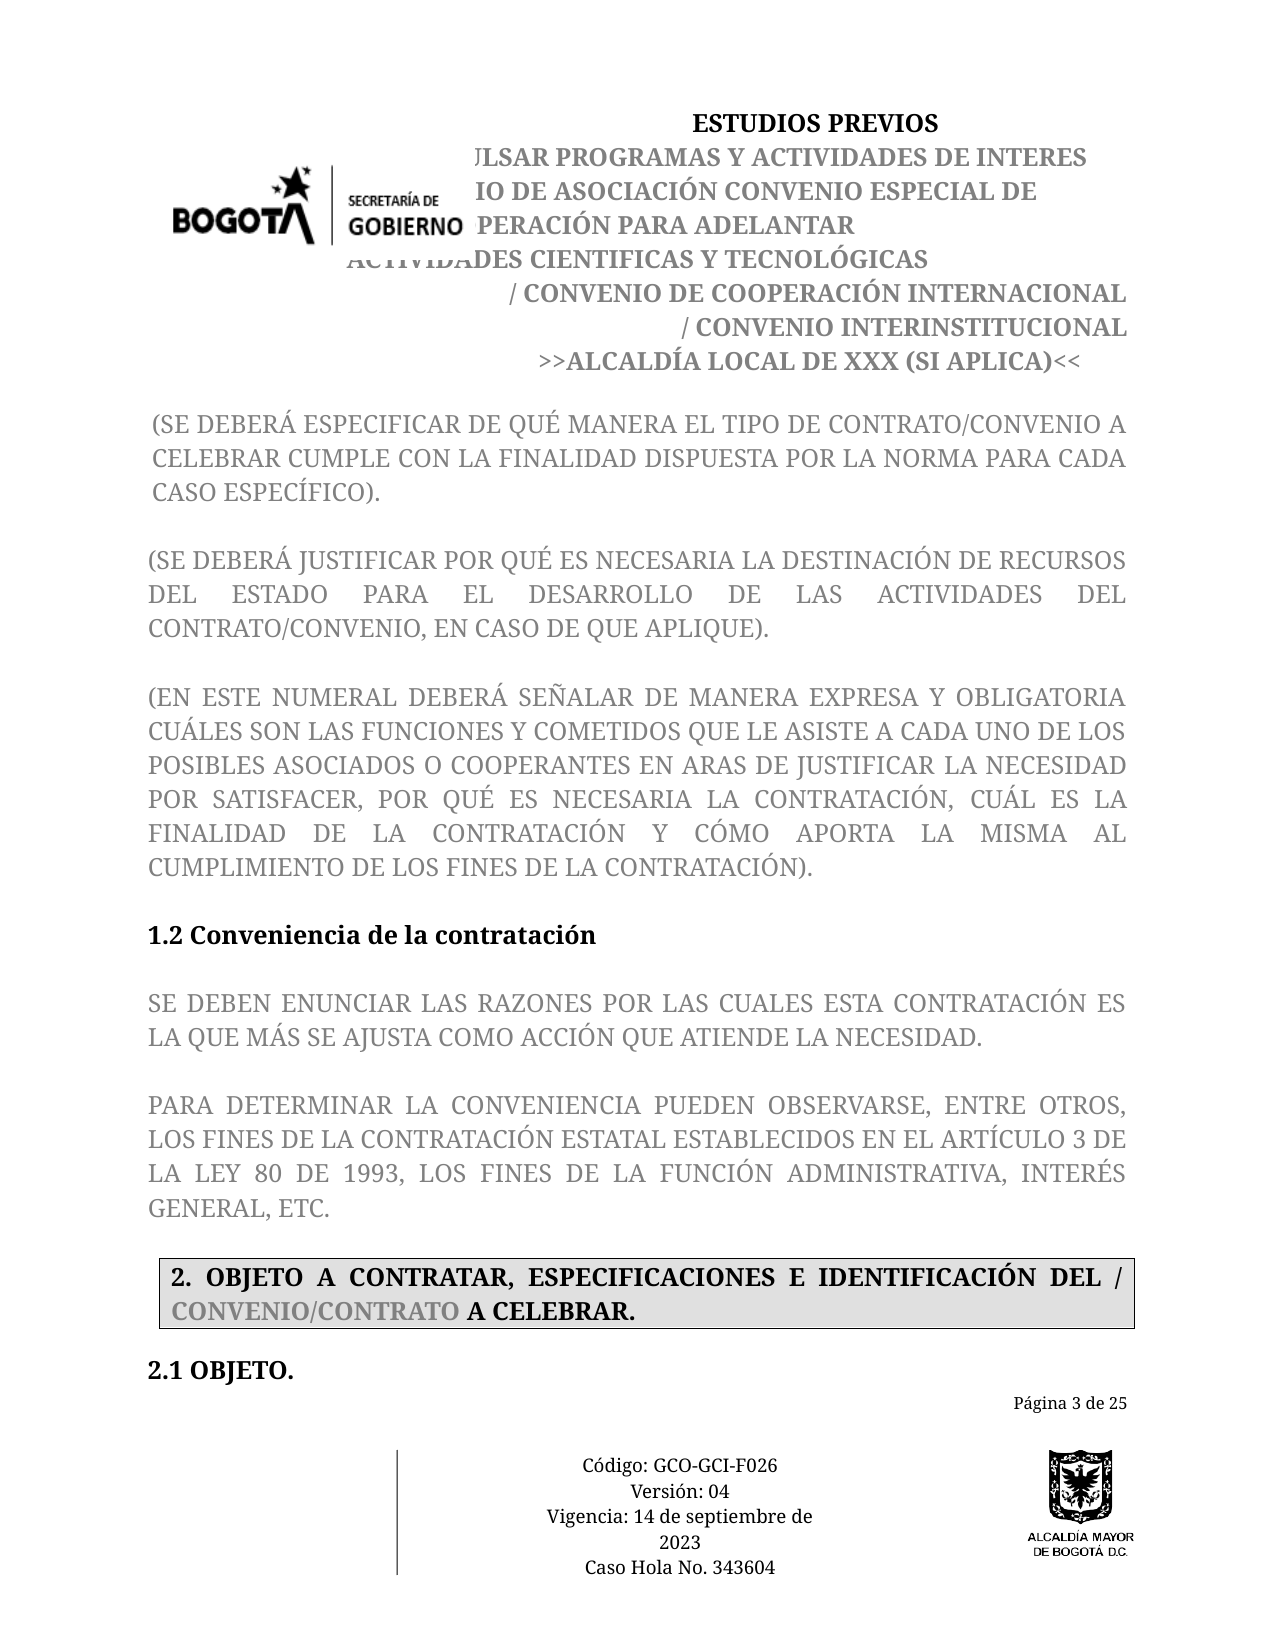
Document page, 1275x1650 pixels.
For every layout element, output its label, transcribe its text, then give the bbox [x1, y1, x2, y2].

text 1.2 Conveniencia de la contratación [148, 918, 1127, 952]
text (EN ESTE NUMERAL DEBERÁ SEÑALAR DE MANERA EXPRESA Y OBLIGATORIA CUÁLES SON LAS FUNCIONES Y COMETIDOS QUE LE ASISTE A CADA UNO DE LOS POSIBLES ASOCIADOS O COOPERANTES EN ARAS DE JUSTIFICAR LA NECESIDAD POR SATISFACER, POR QUÉ ES NECESARIA LA CONTRATACIÓN, CUÁL ES LA FINALIDAD DE LA CONTRATACIÓN Y CÓMO APORTA LA MISMA AL CUMPLIMIENTO DE LOS FINES DE LA CONTRATACIÓN). [148, 679, 1127, 884]
text 2.1 OBJETO. [148, 1353, 1127, 1387]
picture [147, 142, 475, 260]
text (SE DEBERÁ JUSTIFICAR POR QUÉ ES NECESARIA LA DESTINACIÓN DE RECURSOS DEL ESTADO PARA EL DESARROLLO DE LAS ACTIVIDADES DEL CONTRATO/CONVENIO, EN CASO DE QUE APLIQUE). [148, 543, 1127, 645]
text (SE DEBERÁ ESPECIFICAR DE QUÉ MANERA EL TIPO DE CONTRATO/CONVENIO A CELEBRAR CUMPLE CON LA FINALIDAD DISPUESTA POR LA NORMA PARA CADA CASO ESPECÍFICO). [152, 407, 1127, 509]
text PARA DETERMINAR LA CONVENIENCIA PUEDEN OBSERVARSE, ENTRE OTROS, LOS FINES DE LA CONTRATACIÓN ESTATAL ESTABLECIDOS EN EL ARTÍCULO 3 DE LA LEY 80 DE 1993, LOS FINES DE LA FUNCIÓN ADMINISTRATIVA, INTERÉS GENERAL, ETC. [148, 1088, 1127, 1224]
picture [1027, 1450, 1134, 1556]
table_header 2. OBJETO A CONTRATAR, ESPECIFICACIONES E IDENTIFICACIÓN DEL / CONVENIO/CONTRATO A CELEBRAR. [160, 1259, 1134, 1327]
text SE DEBEN ENUNCIAR LAS RAZONES POR LAS CUALES ESTA CONTRATACIÓN ES LA QUE MÁS SE AJUSTA COMO ACCIÓN QUE ATIENDE LA NECESIDAD. [148, 986, 1127, 1054]
